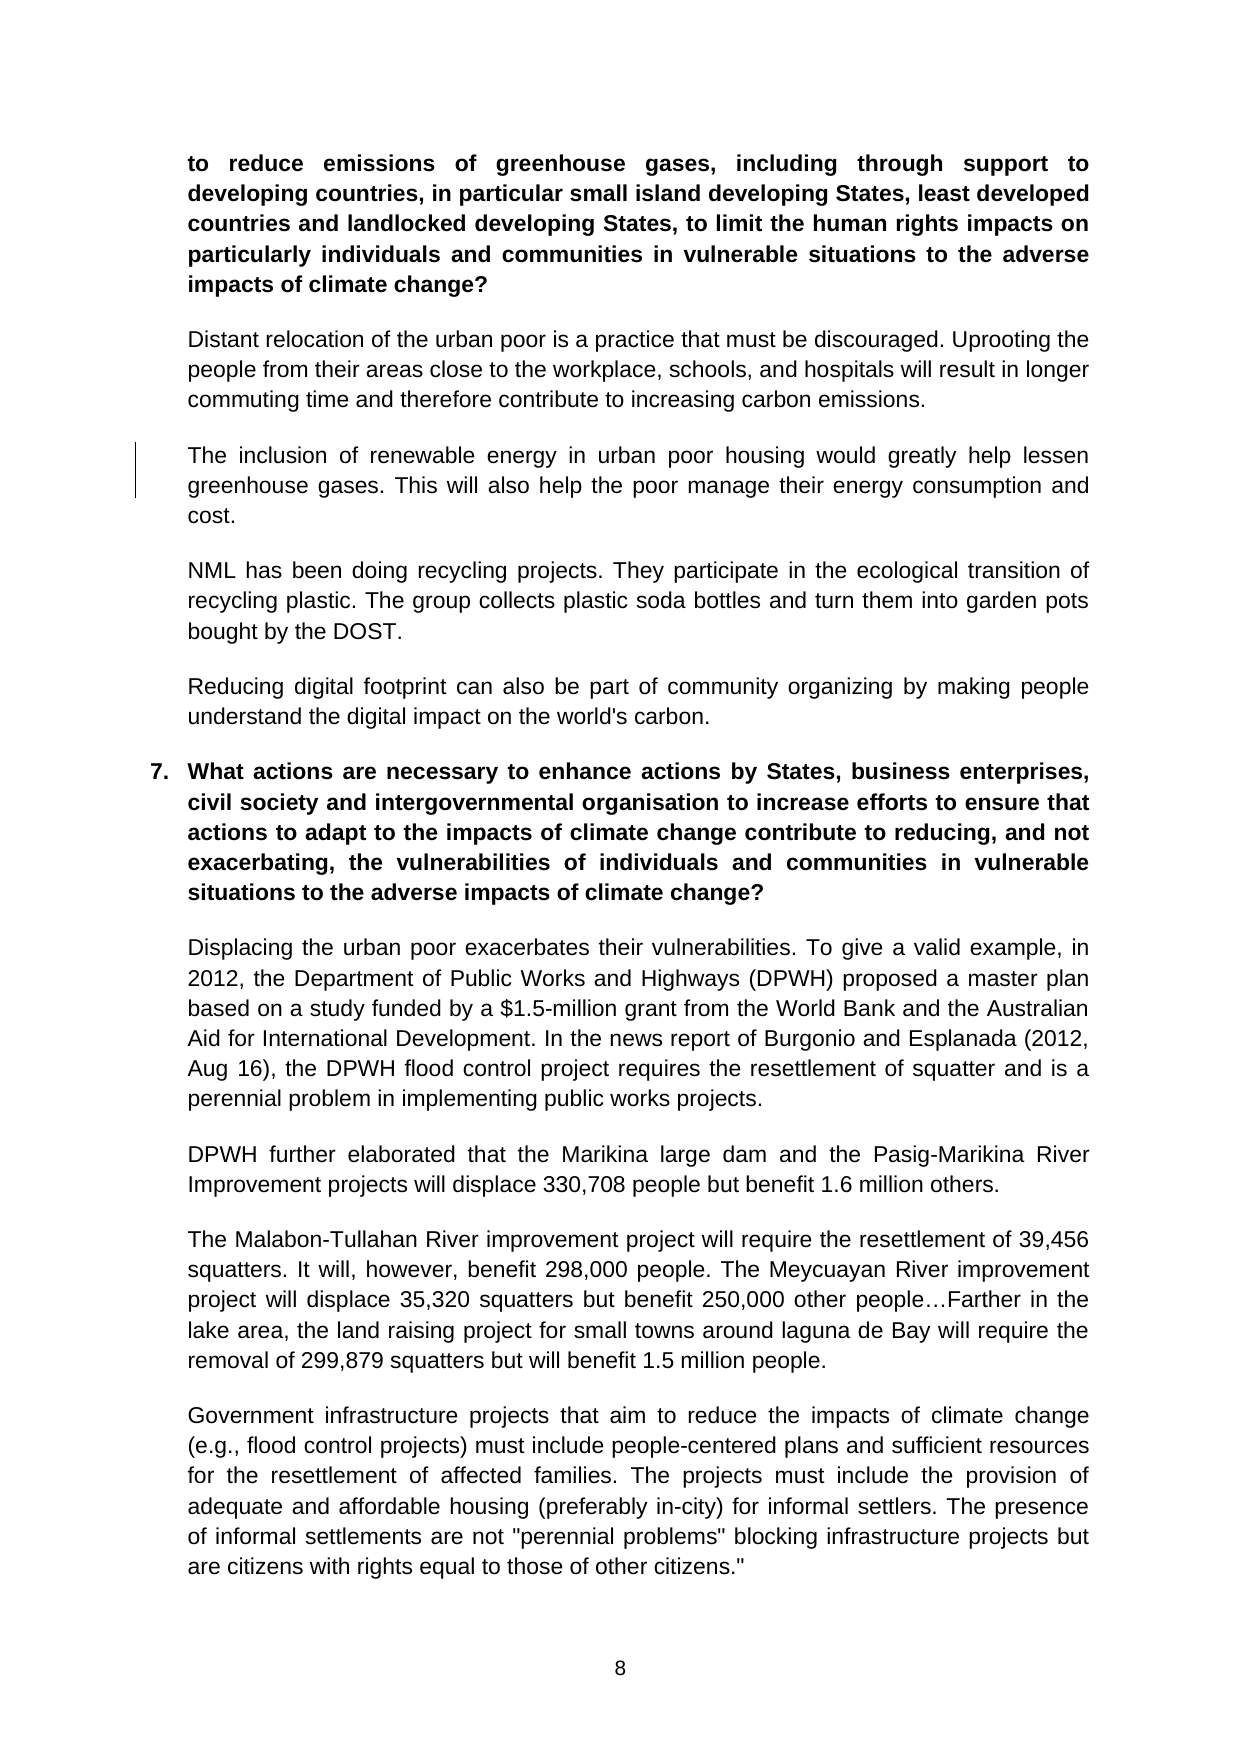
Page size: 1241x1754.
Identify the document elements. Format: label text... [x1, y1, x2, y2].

text DPWH further elaborated that the Marikina large dam and the Pasig-Marikina River Improvement projects will displace 330,708 people but benefit 1.6 million others. [187, 1141, 1090, 1197]
list What actions are necessary to enhance actions by States, business enterprises, civil society and intergovernmental organisation to increase efforts to ensure that actions to adapt to the impacts of climate change contribute to reducing, and not exacerbating, the vulnerabilities of individuals and communities in vulnerable situations to the adverse impacts of climate change? [150, 758, 1090, 906]
text NML has been doing recycling projects. They participate in the ecological transition of recycling plastic. The group collects plastic soda bottles and turn them into garden pots bought by the DOST. [187, 557, 1090, 644]
text Distant relocation of the urban poor is a practice that must be discouraged. Uprooting the people from their areas close to the workplace, schools, and hospitals will result in longer commuting time and therefore contribute to increasing carbon emissions. [187, 326, 1090, 413]
text The inclusion of renewable energy in urban poor housing would greatly help lessengreenhouse gases. This will also help the poor manage their energy consumption and cost. [187, 442, 1090, 528]
text Reducing digital footprint can also be part of community organizing by making people understand the digital impact on the world's carbon. [187, 673, 1090, 729]
text The Malabon-Tullahan River improvement project will require the resettlement of 39,456 squatters. It will, however, benefit 298,000 people. The Meycuayan River improvement project will displace 35,320 squatters but benefit 250,000 other people…Farther in the lake area, the land raising project for small towns around laguna de Bay will require the removal of 299,879 squatters but will benefit 1.5 million people. [187, 1226, 1090, 1373]
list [150, 150, 1090, 297]
text Government infrastructure projects that aim to reduce the impacts of climate change (e.g., flood control projects) must include people-centered plans and sufficient resources for the resettlement of affected families. The projects must include the provision of adequate and affordable housing (preferably in-city) for informal settlers. The presence of informal settlements are not "perennial problems" blocking infrastructure projects but are citizens with rights equal to those of other citizens." [187, 1402, 1090, 1579]
text Displacing the urban poor exacerbates their vulnerabilities. To give a valid example, in 2012, the Department of Public Works and Highways (DPWH) proposed a master plan based on a study funded by a $1.5-million grant from the World Bank and the Australian Aid for International Development. In the news report of Burgonio and Esplanada (2012, Aug 16), the DPWH flood control project requires the resettlement of squatter and is a perennial problem in implementing public works projects. [187, 934, 1090, 1112]
